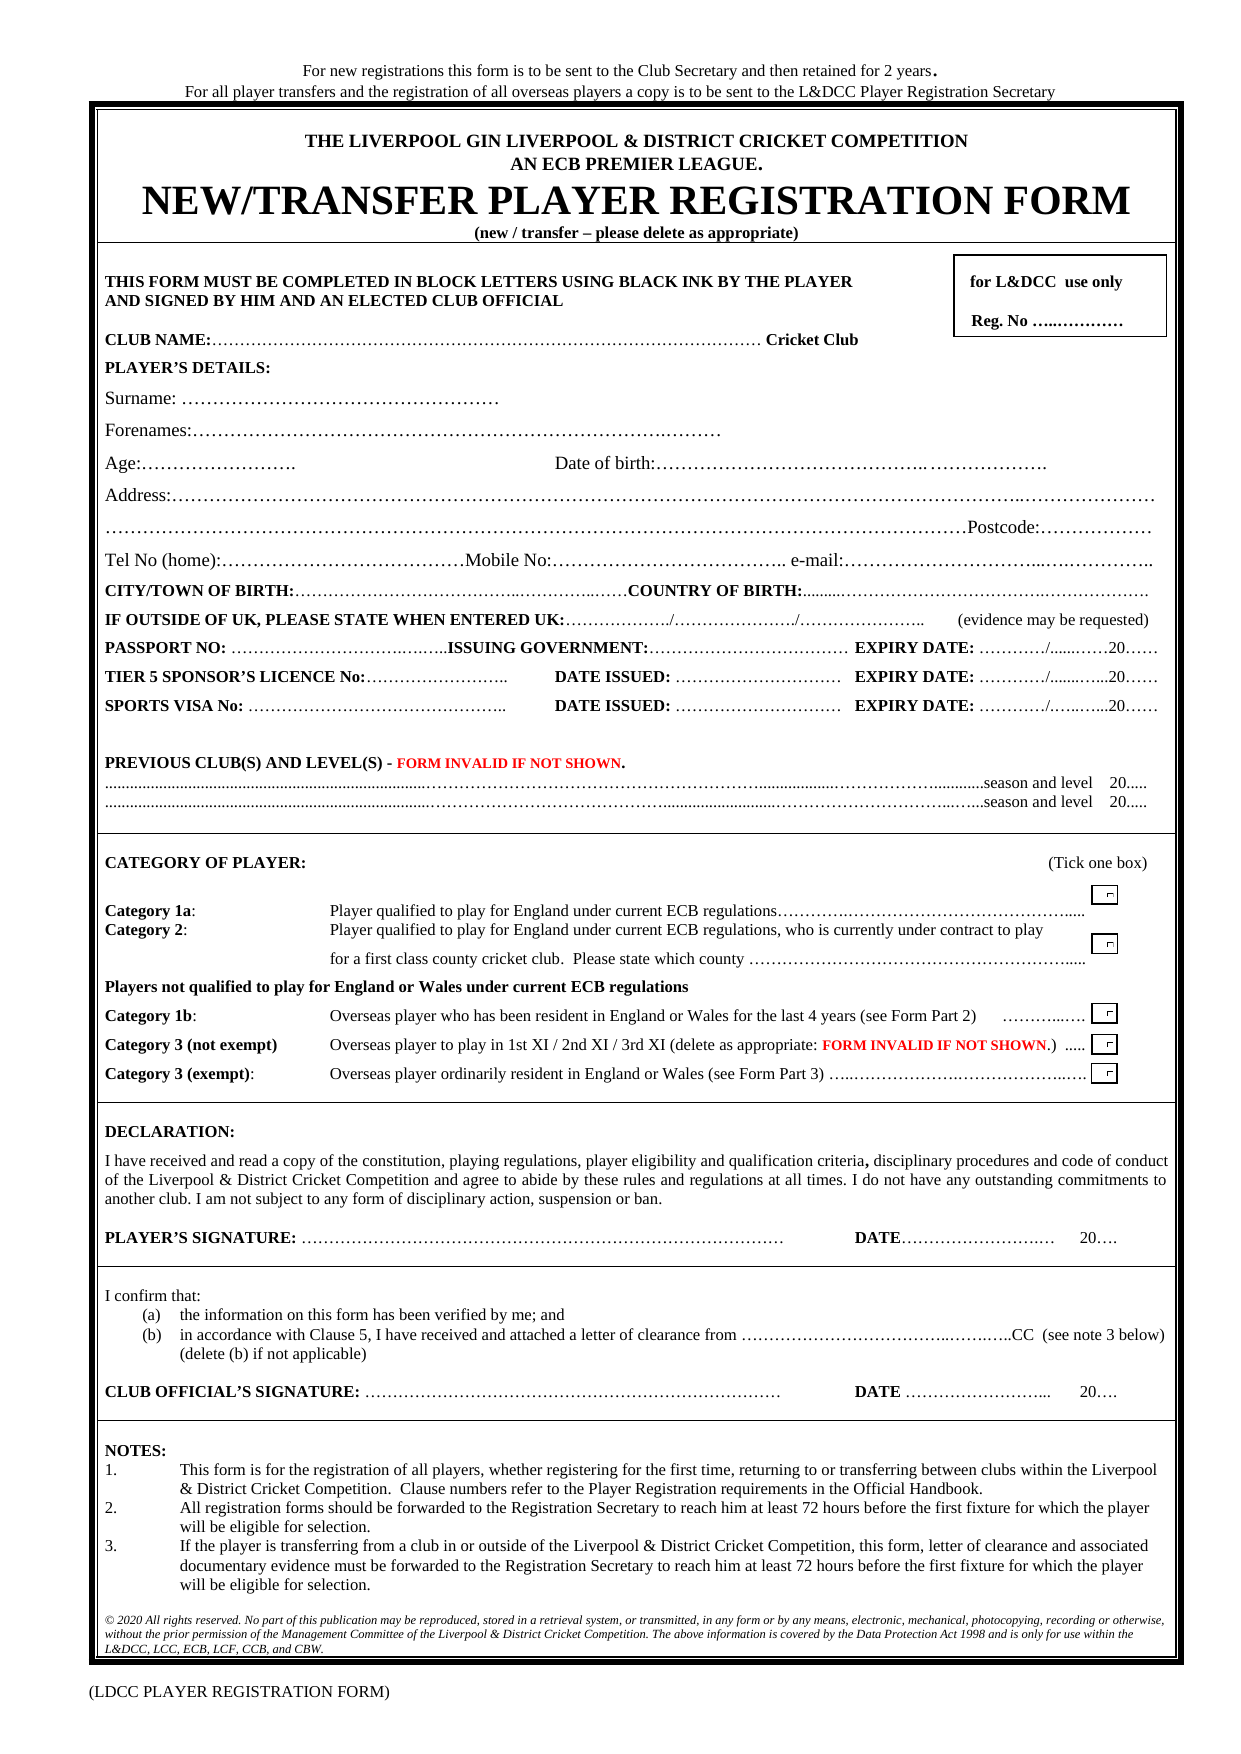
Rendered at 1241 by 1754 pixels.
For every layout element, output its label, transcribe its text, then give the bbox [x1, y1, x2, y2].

table_cell THIS FORM MUST BE COMPLETED IN BLOCK LETTERS USING BLACK INK BY THE PLAYER for L&DCC use only AND SIGNED BY HIM AND AN ELECTED CLUB OFFICIAL Reg. No …..………… CLUB NAME:……………………………………………………………………………………… Cricket Club PLAYER’S DETAILS: Surname: …………………………………………… Forenames:………………………………………………………………….……… Age:……………………. Date of birth:…………………………………….. ………………. Address:………………………………………………………………………………………………………………………..………………… …………………………………………………………………………………………………………………………Postcode:……………… Tel No (home):…………………………………Mobile No:……………………………….. e-mail:…………………………...….………….. CITY/TOWN OF BIRTH:…………………………………..…………..……COUNTRY OF BIRTH:.........……………………………….………………. IF OUTSIDE OF UK, PLEASE STATE WHEN ENTERED UK:………………./…………………./………………….. (evidence may be requested) PASSPORT NO: ………………………….….…..ISSUING GOVERNMENT:……………………………… EXPIRY DATE: …………/......……20…… TIER 5 SPONSOR’S LICENCE No:…………………….. DATE ISSUED: ………………………… EXPIRY DATE: …………/.......…...20…… SPORTS VISA No: ……………………………………….. DATE ISSUED: ………………………… EXPIRY DATE: …………/.…..…...20…… PREVIOUS CLUB(S) AND LEVEL(S) - FORM INVALID IF NOT SHOWN. .............................................................................……………………………………………………..................………………............season and level 20..... ..............................................................................……………………………………...........................…………………………...…...season and level 20..... [98, 243, 1175, 832]
table_cell NOTES: This form is for the registration of all players, whether registering for the first time, returning to or transferring between clubs within the Liverpool & District Cricket Competition. Clause numbers refer to the Player Registration requirements in the Official Handbook. All registration forms should be forwarded to the Registration Secretary to reach him at least 72 hours before the first fixture for which the player will be eligible for selection. If the player is transferring from a club in or outside of the Liverpool & District Cricket Competition, this form, letter of clearance and associated documentary evidence must be forwarded to the Registration Secretary to reach him at least 72 hours before the first fixture for which the player will be eligible for selection. © 2020 All rights reserved. No part of this publication may be reproduced, stored in a retrieval system, or transmitted, in any form or by any means, electronic, mechanical, photocopying, recording or otherwise, without the prior permission of the Management Committee of the Liverpool & District Cricket Competition. The above information is covered by the Data Protection Act 1998 and is only for use within the L&DCC, LCC, ECB, LCF, CCB, and CBW. [98, 1421, 1175, 1656]
table_cell DECLARATION: I have received and read a copy of the constitution, playing regulations, player eligibility and qualification criteria, disciplinary procedures and code of conduct of the Liverpool & District Cricket Competition and agree to abide by these rules and regulations at all times. I do not have any outstanding commitments to another club. I am not subject to any form of disciplinary action, suspension or ban. PLAYER’S SIGNATURE: …………………………………………………………………………… DATE…………………….… 20…. [98, 1103, 1175, 1266]
table_header THE LIVERPOOL GIN LIVERPOOL & DISTRICT CRICKET COMPETITION AN ECB PREMIER LEAGUE. NEW/TRANSFER PLAYER REGISTRATION FORM (new / transfer – please delete as appropriate) [98, 110, 1175, 242]
table_cell CATEGORY OF PLAYER: (Tick one box) Category 1a: Player qualified to play for England under current ECB regulations………….…………………………………..... Category 2: Player qualified to play for England under current ECB regulations, who is currently under contract to play for a first class county cricket club. Please state which county …………………………………………………..... Players not qualified to play for England or Wales under current ECB regulations Category 1b: Overseas player who has been resident in England or Wales for the last 4 years (see Form Part 2) ………...…. Category 3 (not exempt) Overseas player to play in 1st XI / 2nd XI / 3rd XI (delete as appropriate: FORM INVALID IF NOT SHOWN.) ..... Category 3 (exempt): Overseas player ordinarily resident in England or Wales (see Form Part 3) …..……………….………………..…. [98, 834, 1175, 1102]
table_cell I confirm that: the information on this form has been verified by me; and in accordance with Clause 5, I have received and attached a letter of clearance from ………………………………..…….…..CC (see note 3 below) (delete (b) if not applicable) CLUB OFFICIAL’S SIGNATURE: ………………………………………………………………… DATE ……………………... 20…. [98, 1267, 1175, 1420]
